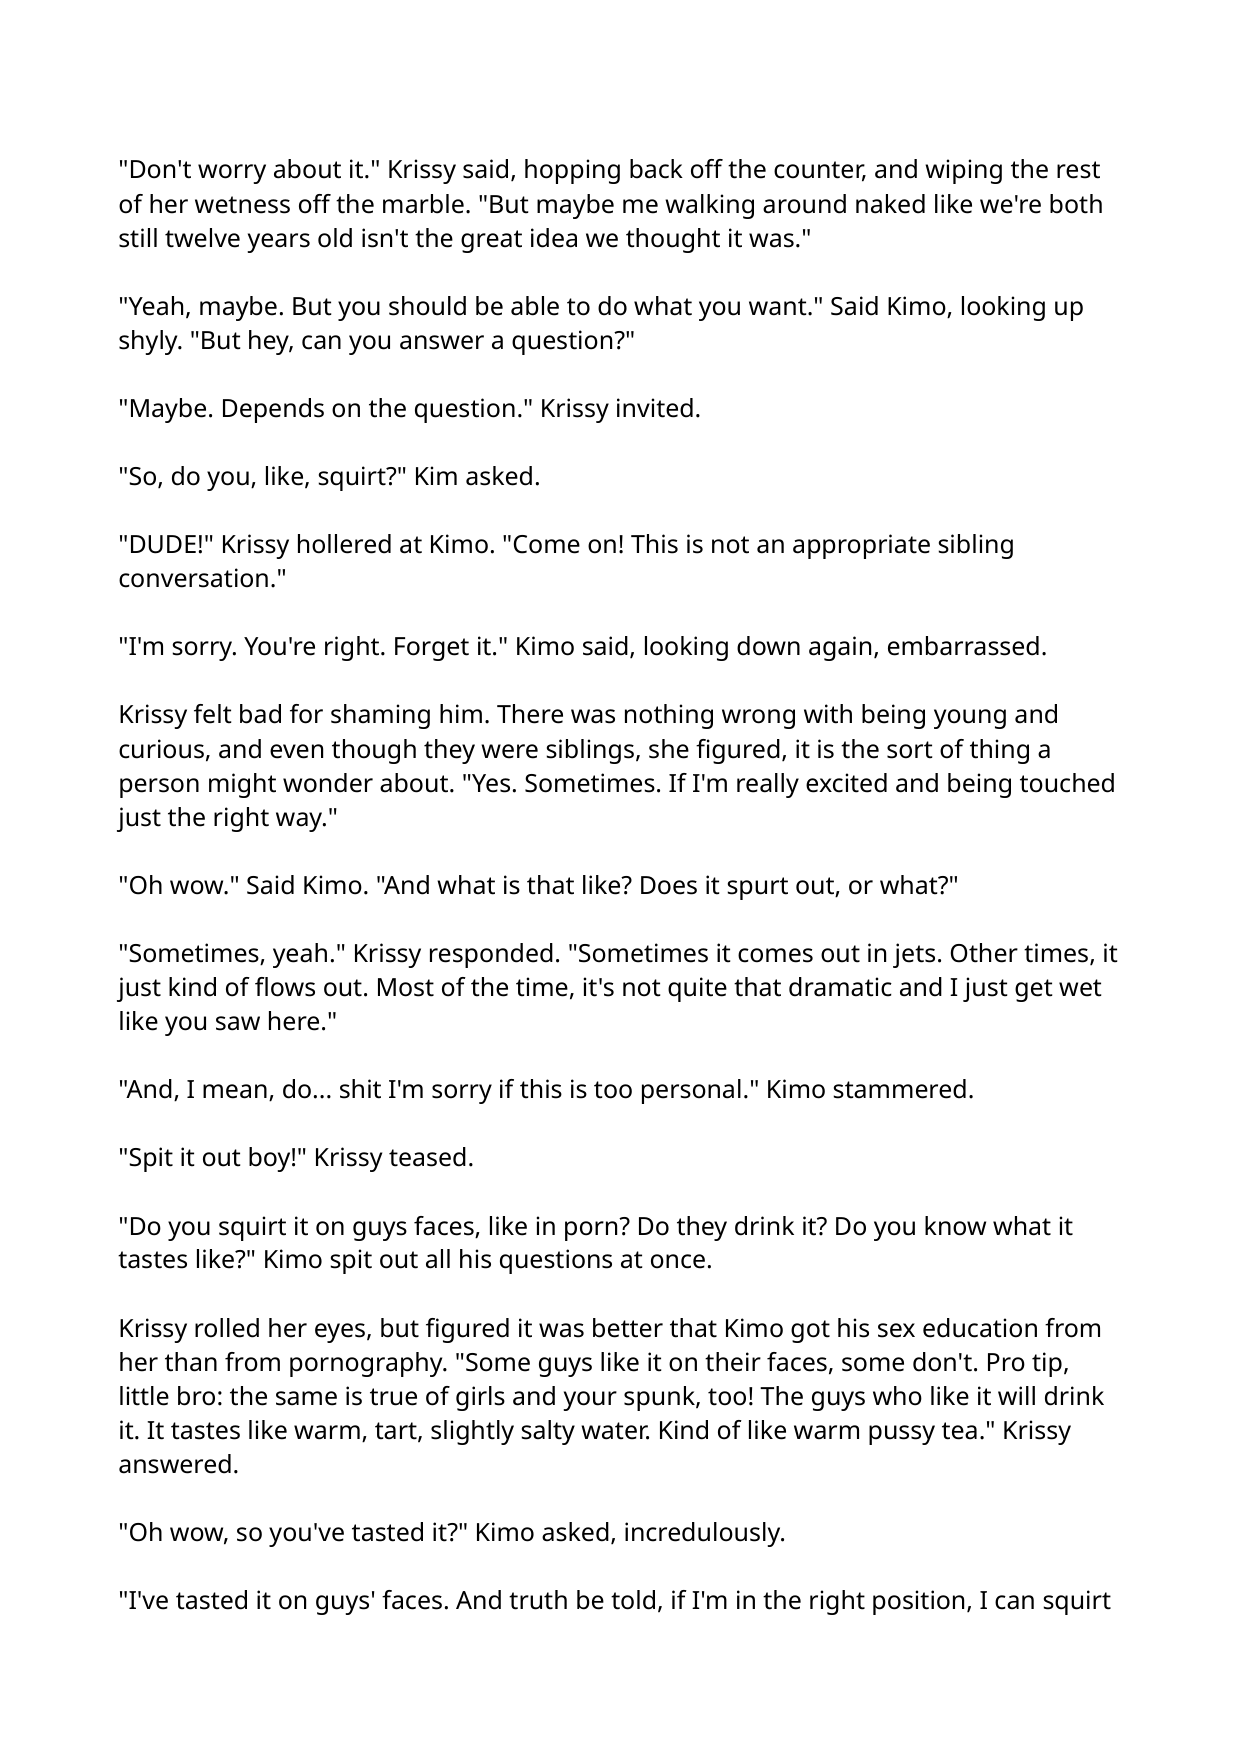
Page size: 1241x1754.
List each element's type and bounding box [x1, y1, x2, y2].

text [118, 118, 1122, 1617]
